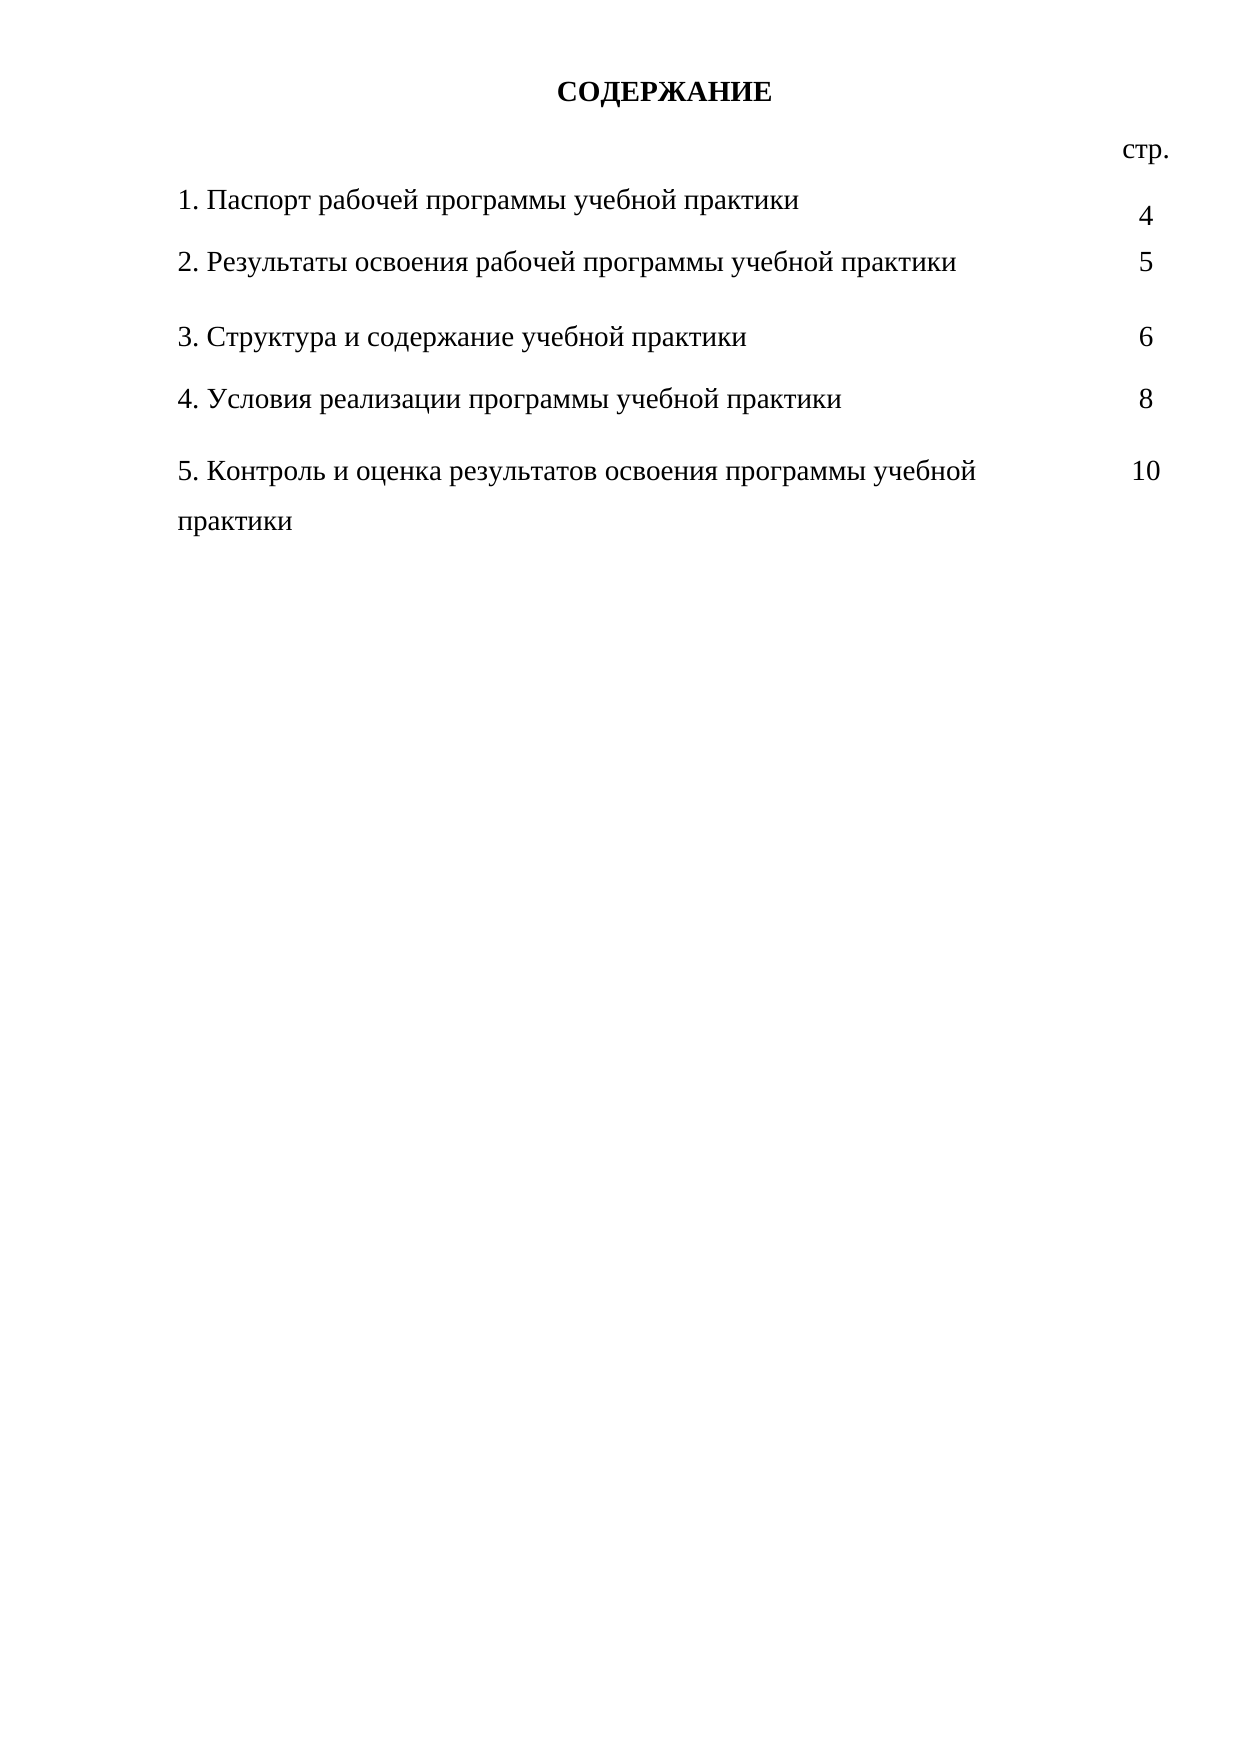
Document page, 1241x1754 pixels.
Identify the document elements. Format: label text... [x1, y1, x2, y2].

table_cell 4. Условия реализации программы учебной практики [166, 381, 1104, 453]
table_cell 6 [1104, 319, 1187, 381]
table_cell 8 [1104, 381, 1187, 453]
subtitle СОДЕРЖАНИЕ [177, 74, 1152, 107]
table_cell 2. Результаты освоения рабочей программы учебной практики [166, 244, 1104, 319]
table_cell 10 [1104, 453, 1187, 549]
table_cell 5. Контроль и оценка результатов освоения программы учебной практики [166, 453, 1104, 549]
table_cell 5 [1104, 244, 1187, 319]
table_header стр. 4 [1104, 131, 1187, 244]
table_header 1. Паспорт рабочей программы учебной практики [166, 131, 1104, 244]
table_cell 3. Структура и содержание учебной практики [166, 319, 1104, 381]
